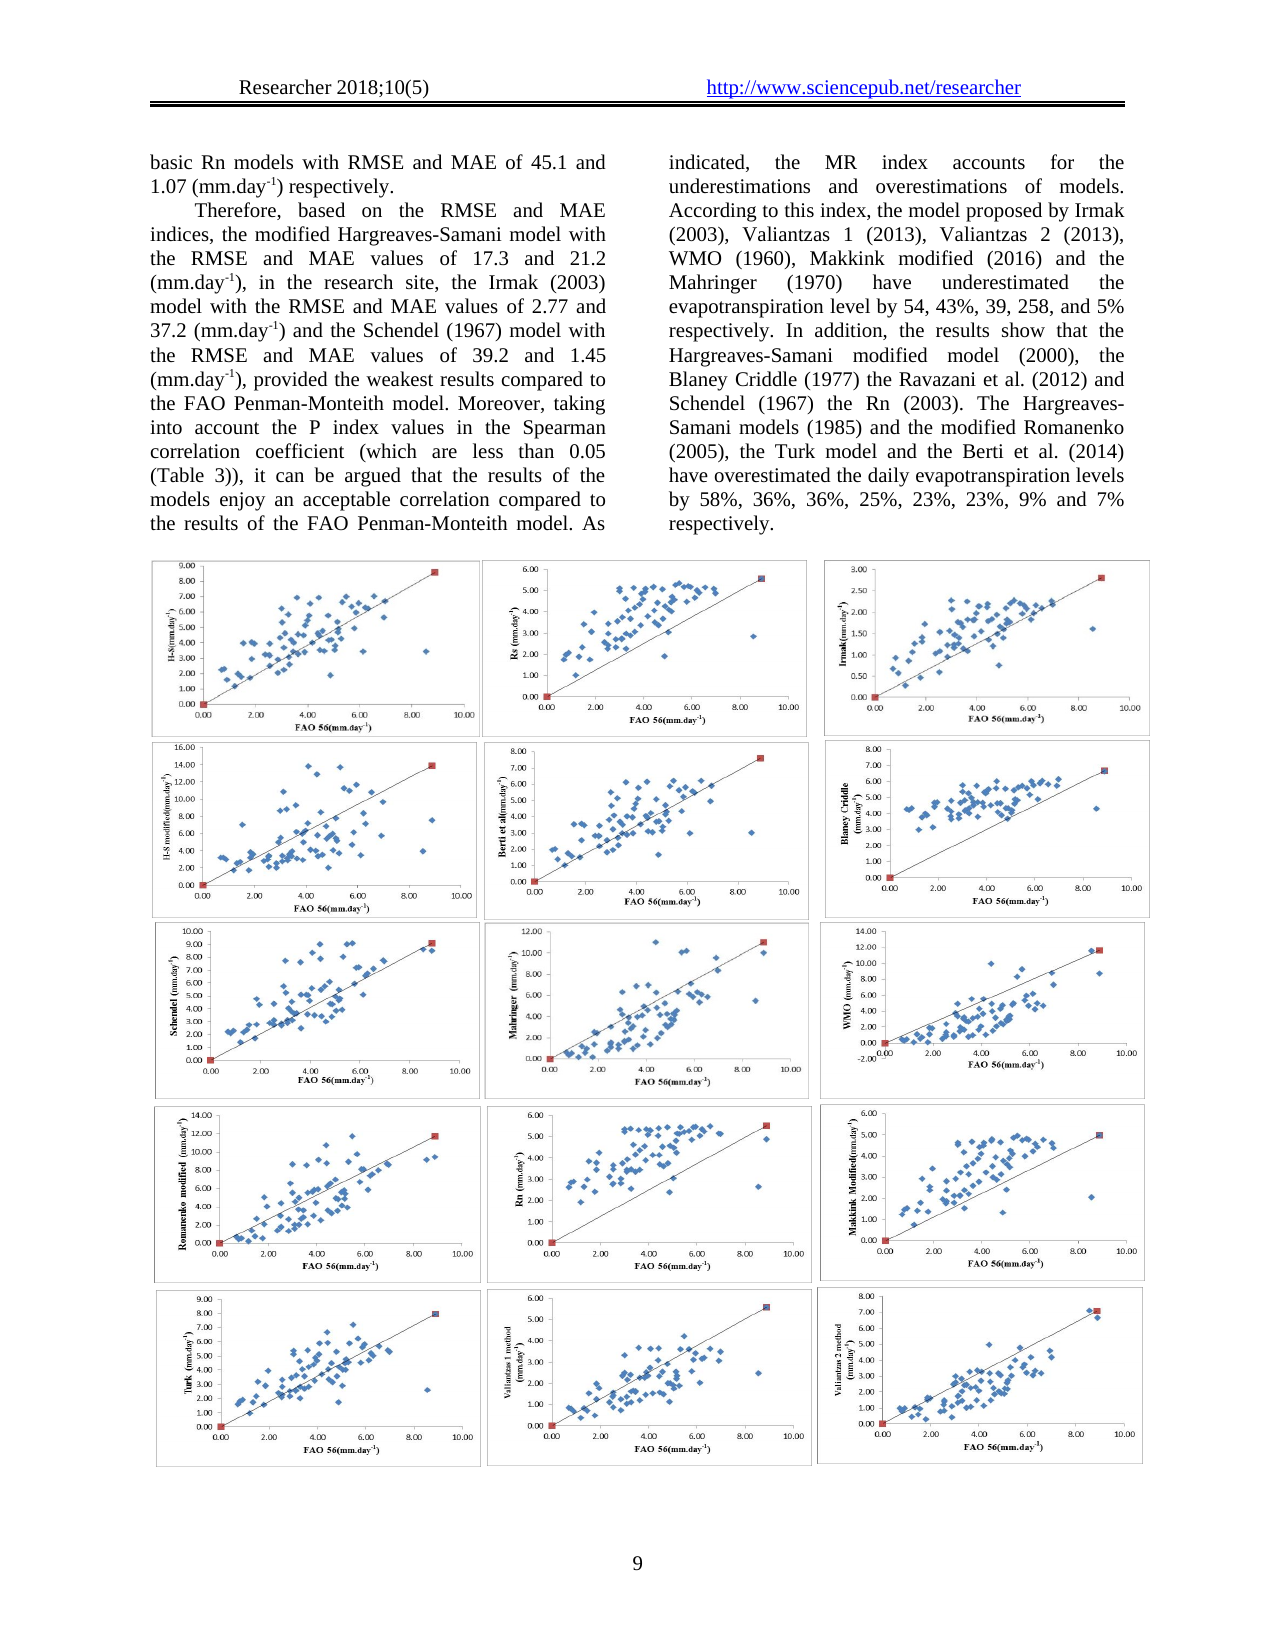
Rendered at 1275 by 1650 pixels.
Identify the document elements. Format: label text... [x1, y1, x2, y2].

text Therefore, based on the RMSE and MAE indices, the modified Hargreaves-Samani model with the RMSE and MAE values ​​of 17.3 and 21.2 (mm.day-1), in the research site, the Irmak (2003) model with the RMSE and MAE values ​​of 2.77 and 37.2 (mm.day-1) and the Schendel (1967) model with the RMSE and MAE values ​​of 39.2 and 1.45 (mm.day-1), provided the weakest results compared to the FAO Penman-Monteith model. Moreover, taking into account the P index values in the Spearman correlation coefficient (which are less than 0.05 (Table 3)), it can be argued that the results of the models enjoy an acceptable correlation compared to the results of the FAO Penman-Monteith model. As indicated, the MR index accounts for the underestimations and overestimations of models. According to this index, the model proposed by Irmak (2003), Valiantzas 1 (2013), Valiantzas 2 (2013), WMO (1960), Makkink modified (2016) and the Mahringer (1970) have underestimated the evapotranspiration level by 54, 43%, 39, 258, and 5% respectively. In addition, the results show that the Hargreaves-Samani modified model (2000), the Blaney Criddle (1977) the Ravazani et al. (2012) and Schendel (1967) the Rn (2003). The Hargreaves-Samani models (1985) and the modified Romanenko (2005), the Turk model and the Berti et al. (2014) have overestimated the daily evapotranspiration levels by 58%, 36%, 36%, 25%, 23%, 23%, 9% and 7% respectively. [669, 150, 1125, 535]
text Therefore, based on the RMSE and MAE indices, the modified Hargreaves-Samani model with the RMSE and MAE values ​​of 17.3 and 21.2 (mm.day-1), in the research site, the Irmak (2003) model with the RMSE and MAE values ​​of 2.77 and 37.2 (mm.day-1) and the Schendel (1967) model with the RMSE and MAE values ​​of 39.2 and 1.45 (mm.day-1), provided the weakest results compared to the FAO Penman-Monteith model. Moreover, taking into account the P index values in the Spearman correlation coefficient (which are less than 0.05 (Table 3)), it can be argued that the results of the models enjoy an acceptable correlation compared to the results of the FAO Penman-Monteith model. As indicated, the MR index accounts for the underestimations and overestimations of models. According to this index, the model proposed by Irmak (2003), Valiantzas 1 (2013), Valiantzas 2 (2013), WMO (1960), Makkink modified (2016) and the Mahringer (1970) have underestimated the evapotranspiration level by 54, 43%, 39, 258, and 5% respectively. In addition, the results show that the Hargreaves-Samani modified model (2000), the Blaney Criddle (1977) the Ravazani et al. (2012) and Schendel (1967) the Rn (2003). The Hargreaves-Samani models (1985) and the modified Romanenko (2005), the Turk model and the Berti et al. (2014) have overestimated the daily evapotranspiration levels by 58%, 36%, 36%, 25%, 23%, 23%, 9% and 7% respectively. [150, 198, 606, 535]
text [150, 150, 606, 198]
